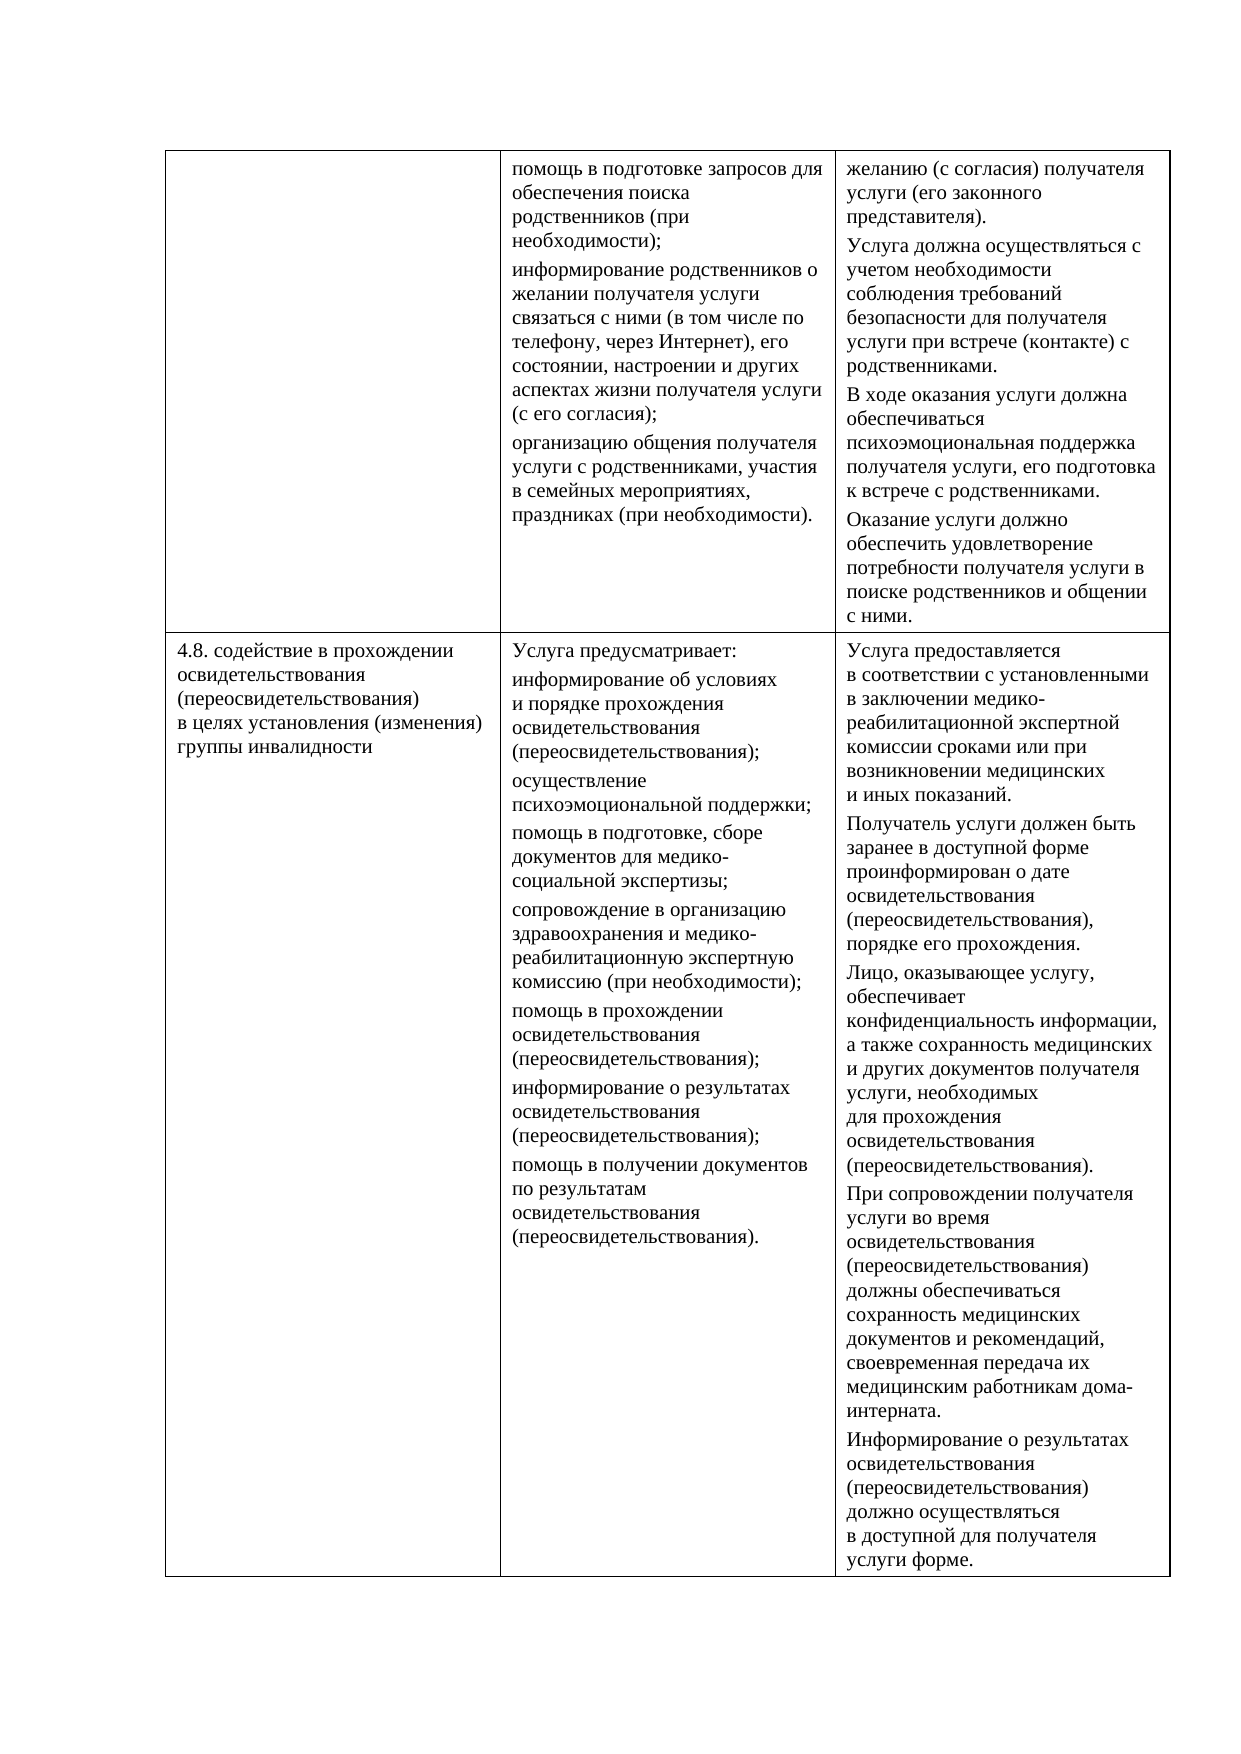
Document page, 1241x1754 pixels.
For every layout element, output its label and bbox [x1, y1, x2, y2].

table_cell [501, 151, 835, 632]
table_cell [166, 633, 500, 1576]
table_cell [501, 633, 835, 1576]
table_cell [836, 151, 1169, 632]
table_cell [836, 633, 1169, 1576]
table_cell [166, 151, 500, 632]
